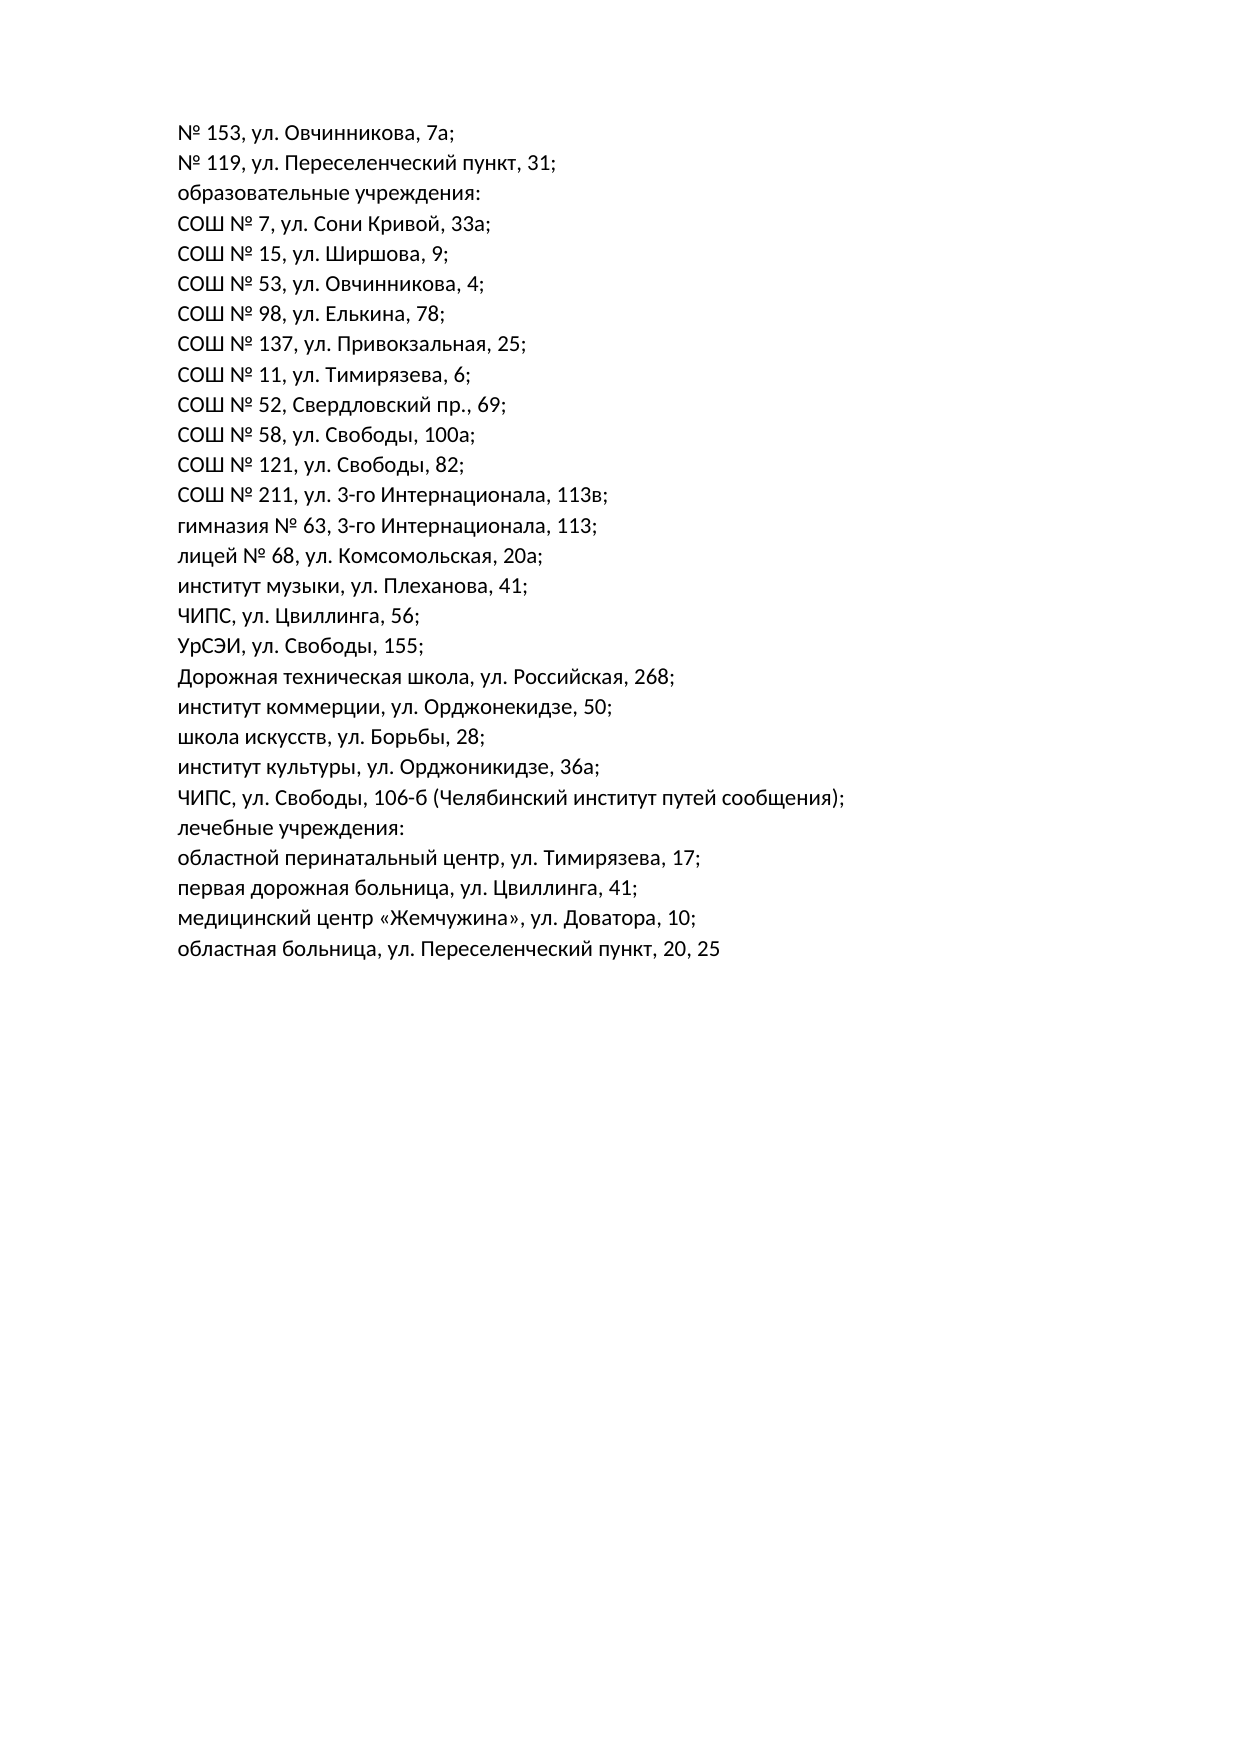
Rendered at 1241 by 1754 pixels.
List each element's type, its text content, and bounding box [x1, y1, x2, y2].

text СОШ № 7, ул. Сони Кривой, 33а; [177, 209, 1152, 237]
text ЧИПС, ул. Свободы, 106-б (Челябинский институт путей сообщения); [177, 783, 1152, 811]
text СОШ № 58, ул. Свободы, 100а; [177, 420, 1152, 448]
text СОШ № 211, ул. 3-го Интернационала, 113в; [177, 481, 1152, 509]
text медицинский центр «Жемчужина», ул. Доватора, 10; [177, 903, 1152, 932]
text лицей № 68, ул. Комсомольская, 20а; [177, 541, 1152, 569]
text областной перинатальный центр, ул. Тимирязева, 17; [177, 843, 1152, 871]
text школа искусств, ул. Борьбы, 28; [177, 722, 1152, 750]
text образовательные учреждения: [177, 178, 1152, 207]
text СОШ № 52, Свердловский пр., 69; [177, 390, 1152, 418]
text институт коммерции, ул. Орджонекидзе, 50; [177, 692, 1152, 720]
text УрСЭИ, ул. Свободы, 155; [177, 632, 1152, 660]
text институт культуры, ул. Орджоникидзе, 36а; [177, 752, 1152, 781]
text гимназия № 63, 3-го Интернационала, 113; [177, 511, 1152, 539]
text № 119, ул. Переселенческий пункт, 31; [177, 148, 1152, 176]
text СОШ № 98, ул. Елькина, 78; [177, 299, 1152, 327]
text первая дорожная больница, ул. Цвиллинга, 41; [177, 873, 1152, 901]
text СОШ № 137, ул. Привокзальная, 25; [177, 329, 1152, 358]
text СОШ № 53, ул. Овчинникова, 4; [177, 269, 1152, 297]
text институт музыки, ул. Плеханова, 41; [177, 571, 1152, 599]
text СОШ № 15, ул. Ширшова, 9; [177, 239, 1152, 267]
text СОШ № 121, ул. Свободы, 82; [177, 450, 1152, 478]
text областная больница, ул. Переселенческий пункт, 20, 25 [177, 934, 1152, 962]
text ЧИПС, ул. Цвиллинга, 56; [177, 601, 1152, 629]
text № 153, ул. Овчинникова, 7а; [177, 118, 1152, 146]
text лечебные учреждения: [177, 813, 1152, 841]
text Дорожная техническая школа, ул. Российская, 268; [177, 662, 1152, 690]
text СОШ № 11, ул. Тимирязева, 6; [177, 360, 1152, 388]
